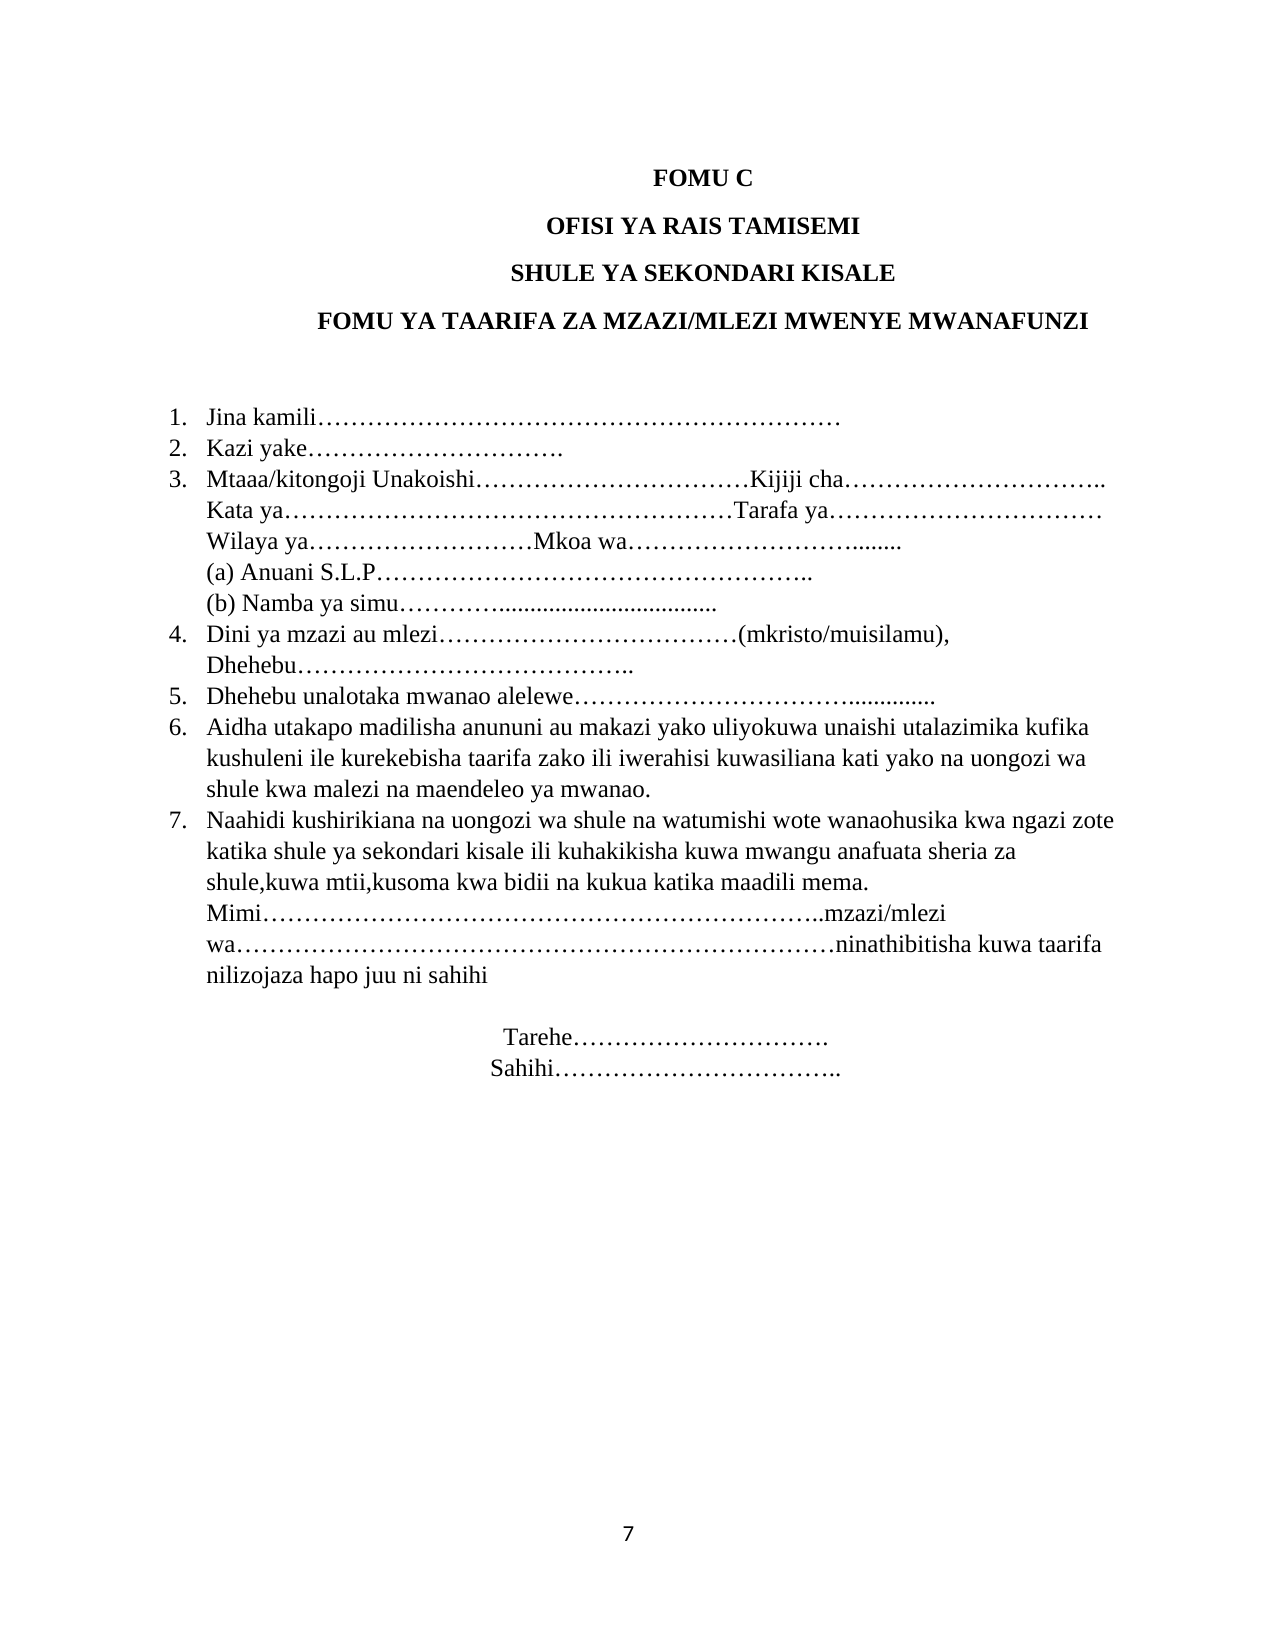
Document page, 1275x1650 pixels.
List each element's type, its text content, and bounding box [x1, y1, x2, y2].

list (b) Namba ya simu…………................................... [206, 588, 1125, 617]
list Jina kamili……………………………………………………… [169, 402, 1125, 430]
text FOMU C [281, 163, 1125, 192]
list Sahihi…………………………….. [206, 1053, 1125, 1082]
text OFISI YA RAIS TAMISEMI [281, 211, 1125, 239]
list Naahidi kushirikiana na uongozi wa shule na watumishi wote wanaohusika kwa ngazi zote katika shule ya sekondari kisale ili kuhakikisha kuwa mwangu anafuata sheria za shule,kuwa mtii,kusoma kwa bidii na kukua katika maadili mema. [169, 805, 1125, 896]
list Tarehe…………………………. [206, 1022, 1125, 1051]
list Dini ya mzazi au mlezi………………………………(mkristo/muisilamu), Dhehebu………………………………….. [169, 619, 1125, 679]
text SHULE YA SEKONDARI KISALE [281, 258, 1125, 287]
text FOMU YA TAARIFA ZA MZAZI/MLEZI MWENYE MWANAFUNZI [281, 306, 1125, 335]
list Mimi…………………………………………………………..mzazi/mlezi wa………………………………………………………………ninathibitisha kuwa taarifa nilizojaza hapo juu ni sahihi [206, 898, 1125, 989]
list Aidha utakapo madilisha anununi au makazi yako uliyokuwa unaishi utalazimika kufika kushuleni ile kurekebisha taarifa zako ili iwerahisi kuwasiliana kati yako na uongozi wa shule kwa malezi na maendeleo ya mwanao. [169, 712, 1125, 803]
list Dhehebu unalotaka mwanao alelewe…………………………….............. [169, 681, 1125, 710]
list Kazi yake…………………………. [169, 433, 1125, 461]
list Mtaaa/kitongoji Unakoishi……………………………Kijiji cha………………………….. Kata ya………………………………………………Tarafa ya…………………………… Wilaya ya………………………Mkoa wa………………………........ (a) Anuani S.L.P…………………………………………….. [169, 464, 1125, 586]
